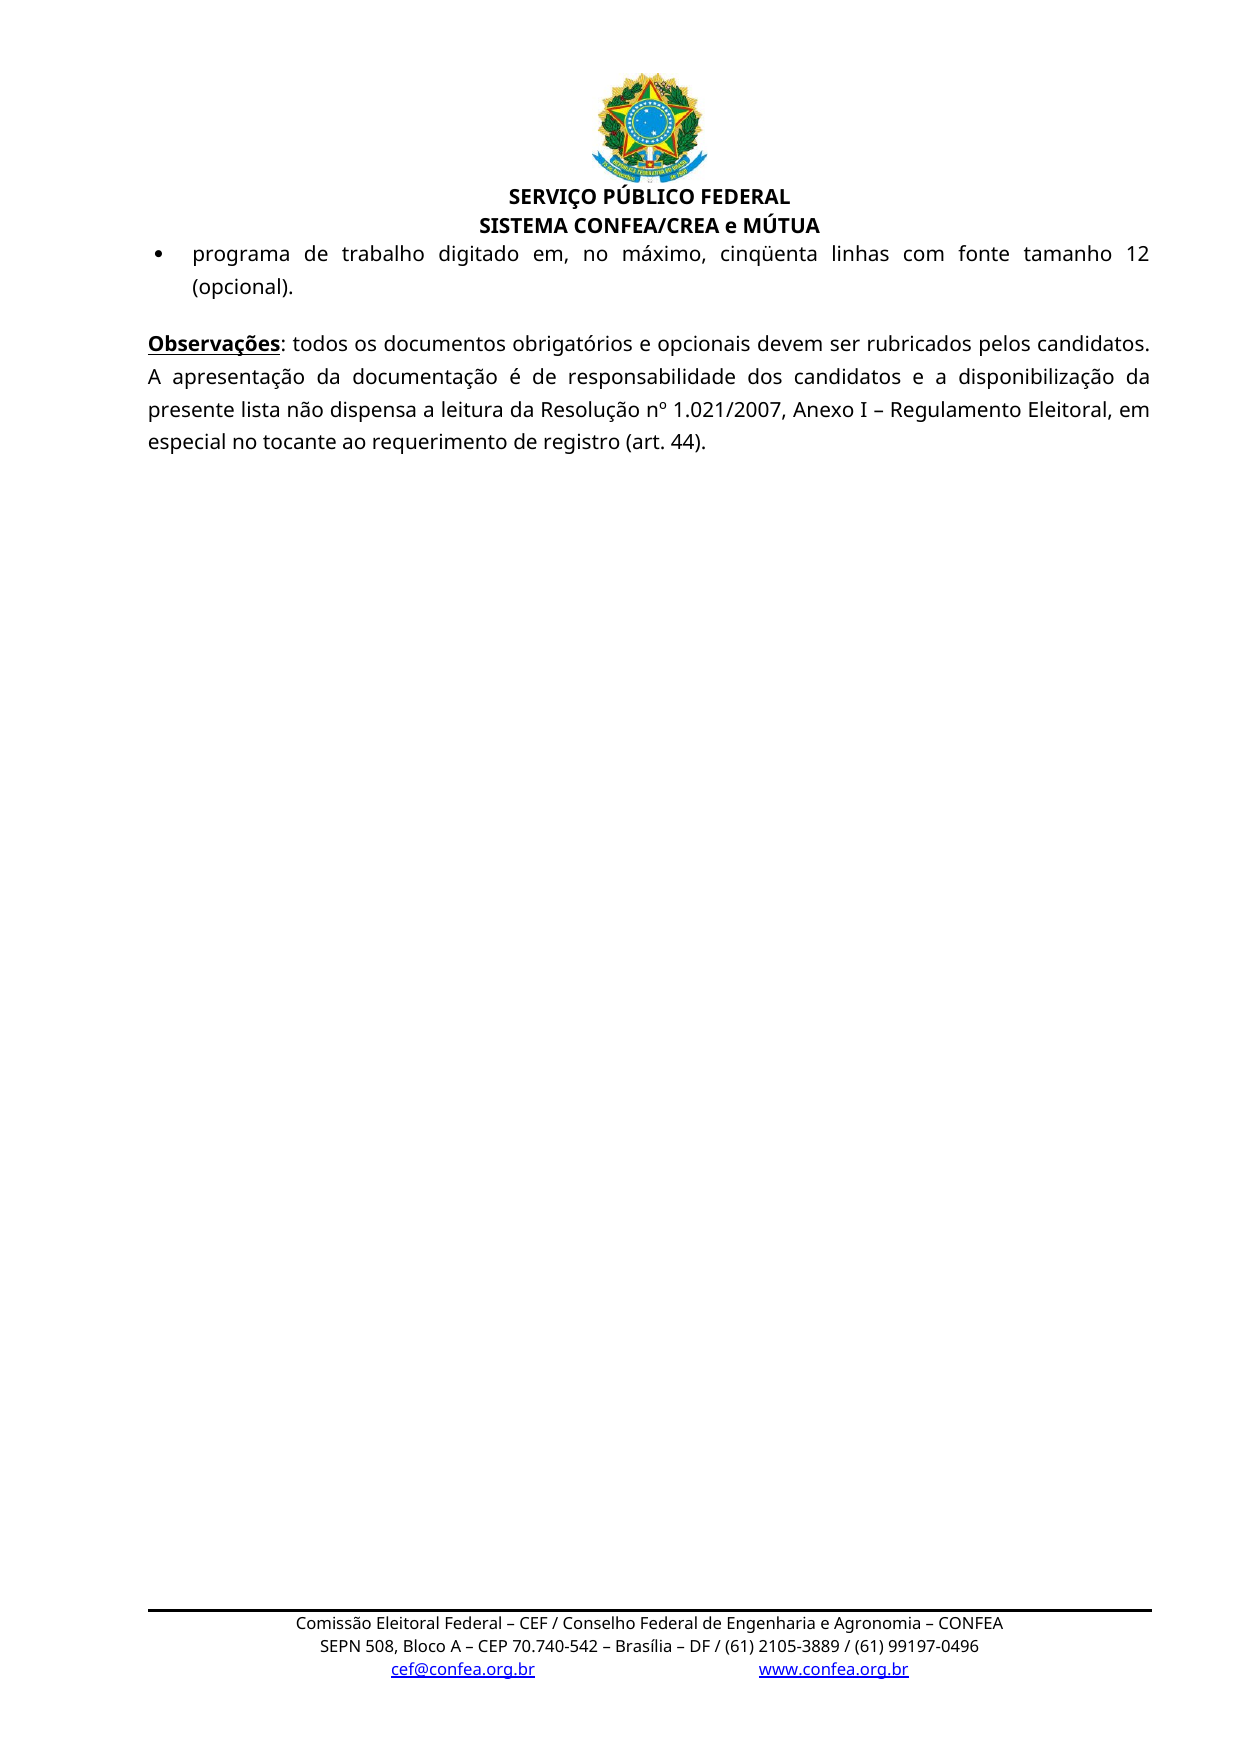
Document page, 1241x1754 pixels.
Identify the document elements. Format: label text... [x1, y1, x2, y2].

list programa de trabalho digitado em, no máximo, cinqüenta linhas com fonte tamanho 12 (opcional). [155, 239, 1152, 300]
picture [592, 73, 708, 183]
text Observações: todos os documentos obrigatórios e opcionais devem ser rubricados pelos candidatos. A apresentação da documentação é de responsabilidade dos candidatos e a disponibilização da presente lista não dispensa a leitura da Resolução nº 1.021/2007, Anexo I – Regulamento Eleitoral, em especial no tocante ao requerimento de registro (art. 44). [148, 329, 1152, 456]
